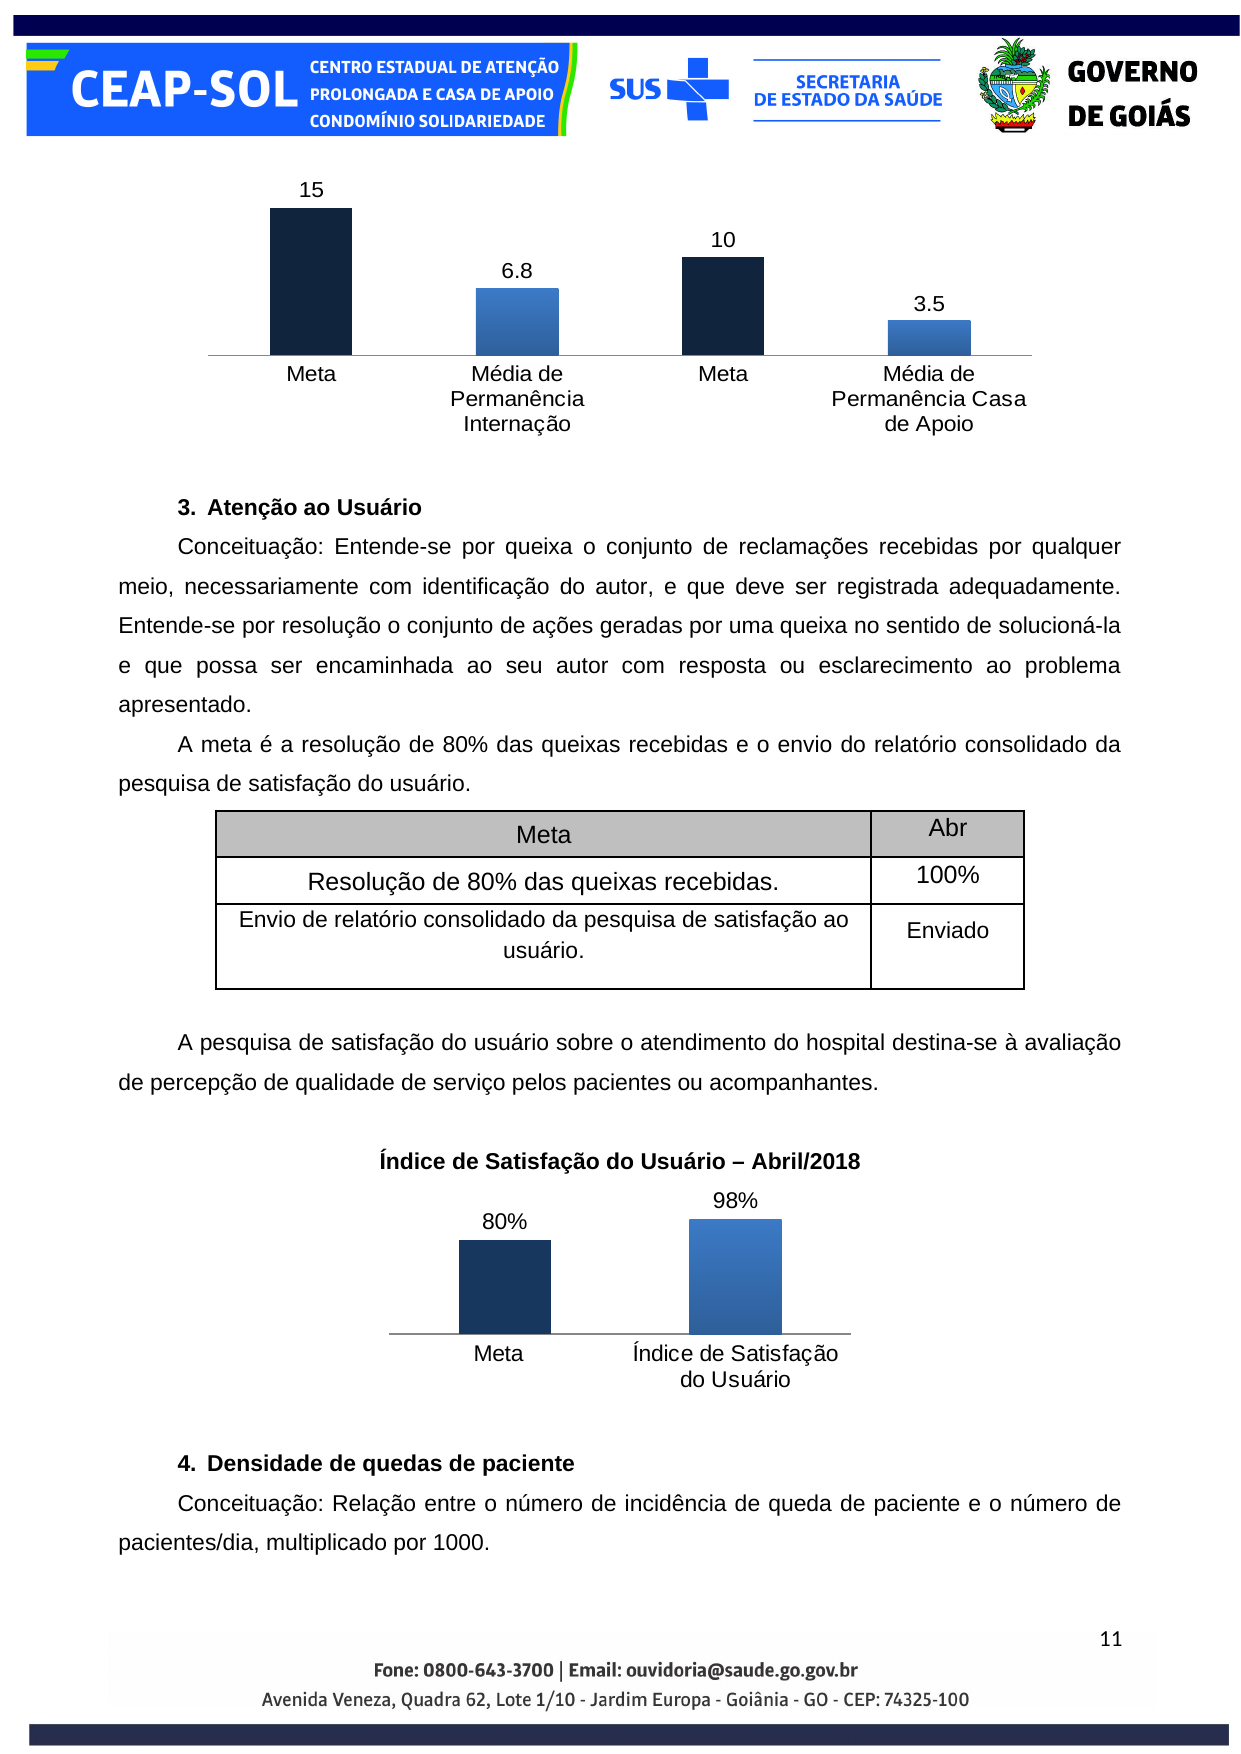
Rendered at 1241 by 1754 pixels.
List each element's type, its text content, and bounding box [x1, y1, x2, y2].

table_cell Enviado [872, 905, 1023, 988]
list Conceituação: Entende-se por queixa o conjunto de reclamações recebidas por qualquer meio, necessariamente com identificação do autor, e que deve ser registrada adequadamente. Entende-se por resolução o conjunto de ações geradas por uma queixa no sentido de solucioná-la e que possa ser encaminhada ao seu autor com resposta ou esclarecimento ao problema apresentado. [118, 533, 1122, 717]
list Atenção ao Usuário [177, 494, 1122, 520]
list A meta é a resolução de 80% das queixas recebidas e o envio do relatório consolidado da pesquisa de satisfação do usuário. [118, 731, 1122, 796]
table_header Meta [217, 812, 870, 856]
text A pesquisa de satisfação do usuário sobre o atendimento do hospital destina-se à avaliação de percepção de qualidade de serviço pelos pacientes ou acompanhantes. [118, 1029, 1122, 1095]
table_cell Envio de relatório consolidado da pesquisa de satisfação ao usuário. [217, 905, 870, 988]
list Densidade de quedas de paciente [177, 1450, 1122, 1477]
table_cell 100% [872, 858, 1023, 903]
table_cell Resolução de 80% das queixas recebidas. [217, 858, 870, 903]
picture [28, 1631, 1229, 1746]
text Conceituação: Relação entre o número de incidência de queda de paciente e o número de pacientes/dia, multiplicado por 1000. [118, 1490, 1122, 1556]
list Índice de Satisfação do Usuário – Abril/2018 [118, 1148, 1122, 1174]
table_header Abr [872, 812, 1023, 856]
picture [12, 15, 1240, 150]
